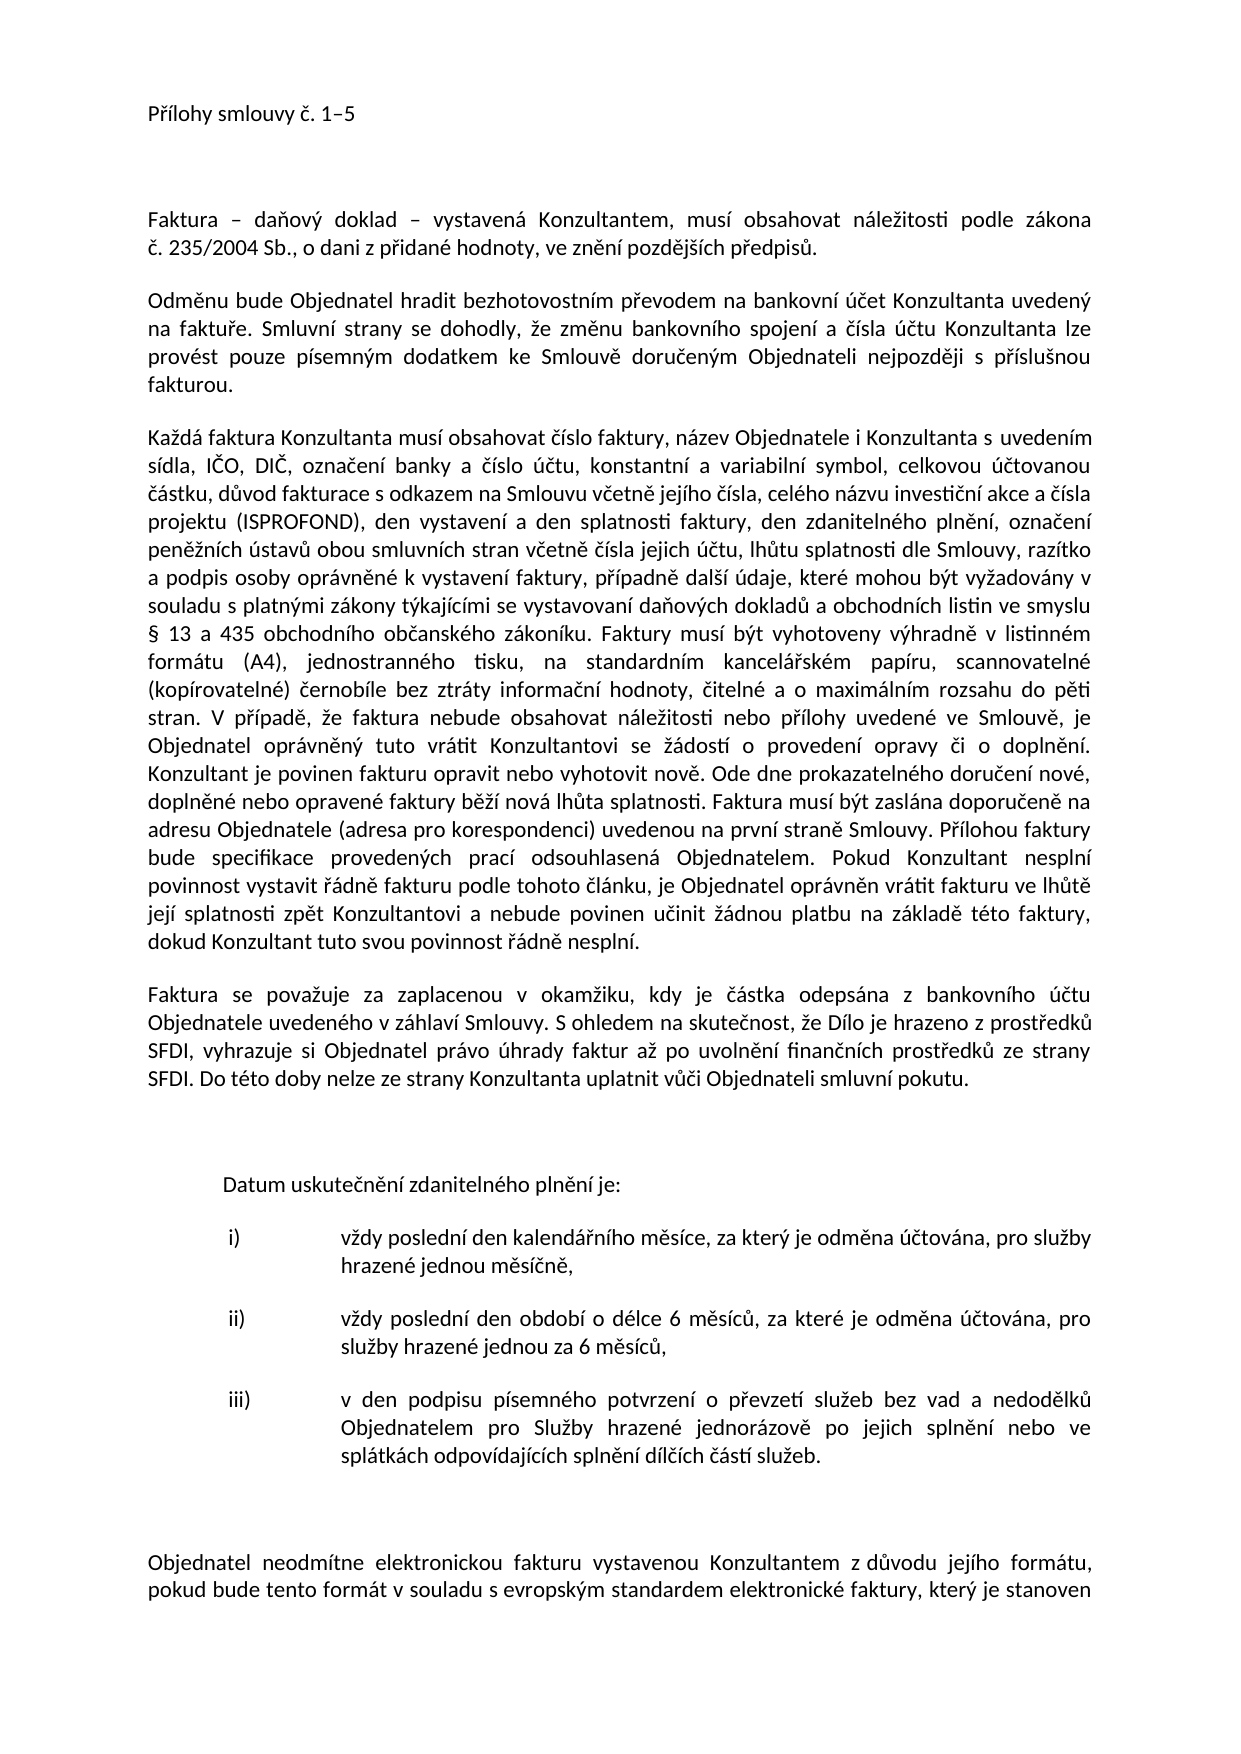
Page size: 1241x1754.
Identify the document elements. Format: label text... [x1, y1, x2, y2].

text Faktura se považuje za zaplacenou v okamžiku, kdy je částka odepsána z bankovního účtu Objednatele uvedeného v záhlaví Smlouvy. S ohledem na skutečnost, že Dílo je hrazeno z prostředků SFDI, vyhrazuje si Objednatel právo úhrady faktur až po uvolnění finančních prostředků ze strany SFDI. Do této doby nelze ze strany Konzultanta uplatnit vůči Objednateli smluvní pokutu. [148, 980, 1093, 1092]
list Datum uskutečnění zdanitelného plnění je: [223, 1170, 1093, 1198]
list vždy poslední den kalendářního měsíce, za který je odměna účtována, pro služby hrazené jednou měsíčně, [228, 1223, 1093, 1279]
list v den podpisu písemného potvrzení o převzetí služeb bez vad a nedodělků Objednatelem pro Služby hrazené jednorázově po jejich splnění nebo ve splátkách odpovídajících splnění dílčích částí služeb. [228, 1386, 1093, 1469]
text Každá faktura Konzultanta musí obsahovat číslo faktury, název Objednatele i Konzultanta s uvedením sídla, IČO, DIČ, označení banky a číslo účtu, konstantní a variabilní symbol, celkovou účtovanou částku, důvod fakturace s odkazem na Smlouvu včetně jejího čísla, celého názvu investiční akce a čísla projektu (ISPROFOND), den vystavení a den splatnosti faktury, den zdanitelného plnění, označení peněžních ústavů obou smluvních stran včetně čísla jejich účtu, lhůtu splatnosti dle Smlouvy, razítko a podpis osoby oprávněné k vystavení faktury, případně další údaje, které mohou být vyžadovány v souladu s platnými zákony týkajícími se vystavovaní daňových dokladů a obchodních listin ve smyslu § 13 a 435 obchodního občanského zákoníku. Faktury musí být vyhotoveny výhradně v listinném formátu (A4), jednostranného tisku, na standardním kancelářském papíru, scannovatelné (kopírovatelné) černobíle bez ztráty informační hodnoty, čitelné a o maximálním rozsahu do pěti stran. V případě, že faktura nebude obsahovat náležitosti nebo přílohy uvedené ve Smlouvě, je Objednatel oprávněný tuto vrátit Konzultantovi se žádostí o provedení opravy či o doplnění. Konzultant je povinen fakturu opravit nebo vyhotovit nově. Ode dne prokazatelného doručení nové, doplněné nebo opravené faktury běží nová lhůta splatnosti. Faktura musí být zaslána doporučeně na adresu Objednatele (adresa pro korespondenci) uvedenou na první straně Smlouvy. Přílohou faktury bude specifikace provedených prací odsouhlasená Objednatelem. Pokud Konzultant nesplní povinnost vystavit řádně fakturu podle tohoto článku, je Objednatel oprávněn vrátit fakturu ve lhůtě její splatnosti zpět Konzultantovi a nebude povinen učinit žádnou platbu na základě této faktury, dokud Konzultant tuto svou povinnost řádně nesplní. [148, 423, 1093, 955]
list vždy poslední den období o délce 6 měsíců, za které je odměna účtována, pro služby hrazené jednou za 6 měsíců, [228, 1304, 1093, 1361]
text Faktura – daňový doklad – vystavená Konzultantem, musí obsahovat náležitosti podle zákona č. 235/2004 Sb., o dani z přidané hodnoty, ve znění pozdějších předpisů. [148, 205, 1093, 261]
text Odměnu bude Objednatel hradit bezhotovostním převodem na bankovní účet Konzultanta uvedený na faktuře. Smluvní strany se dohodly, že změnu bankovního spojení a čísla účtu Konzultanta lze provést pouze písemným dodatkem ke Smlouvě doručeným Objednateli nejpozději s příslušnou fakturou. [148, 286, 1093, 398]
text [148, 1548, 1093, 1604]
